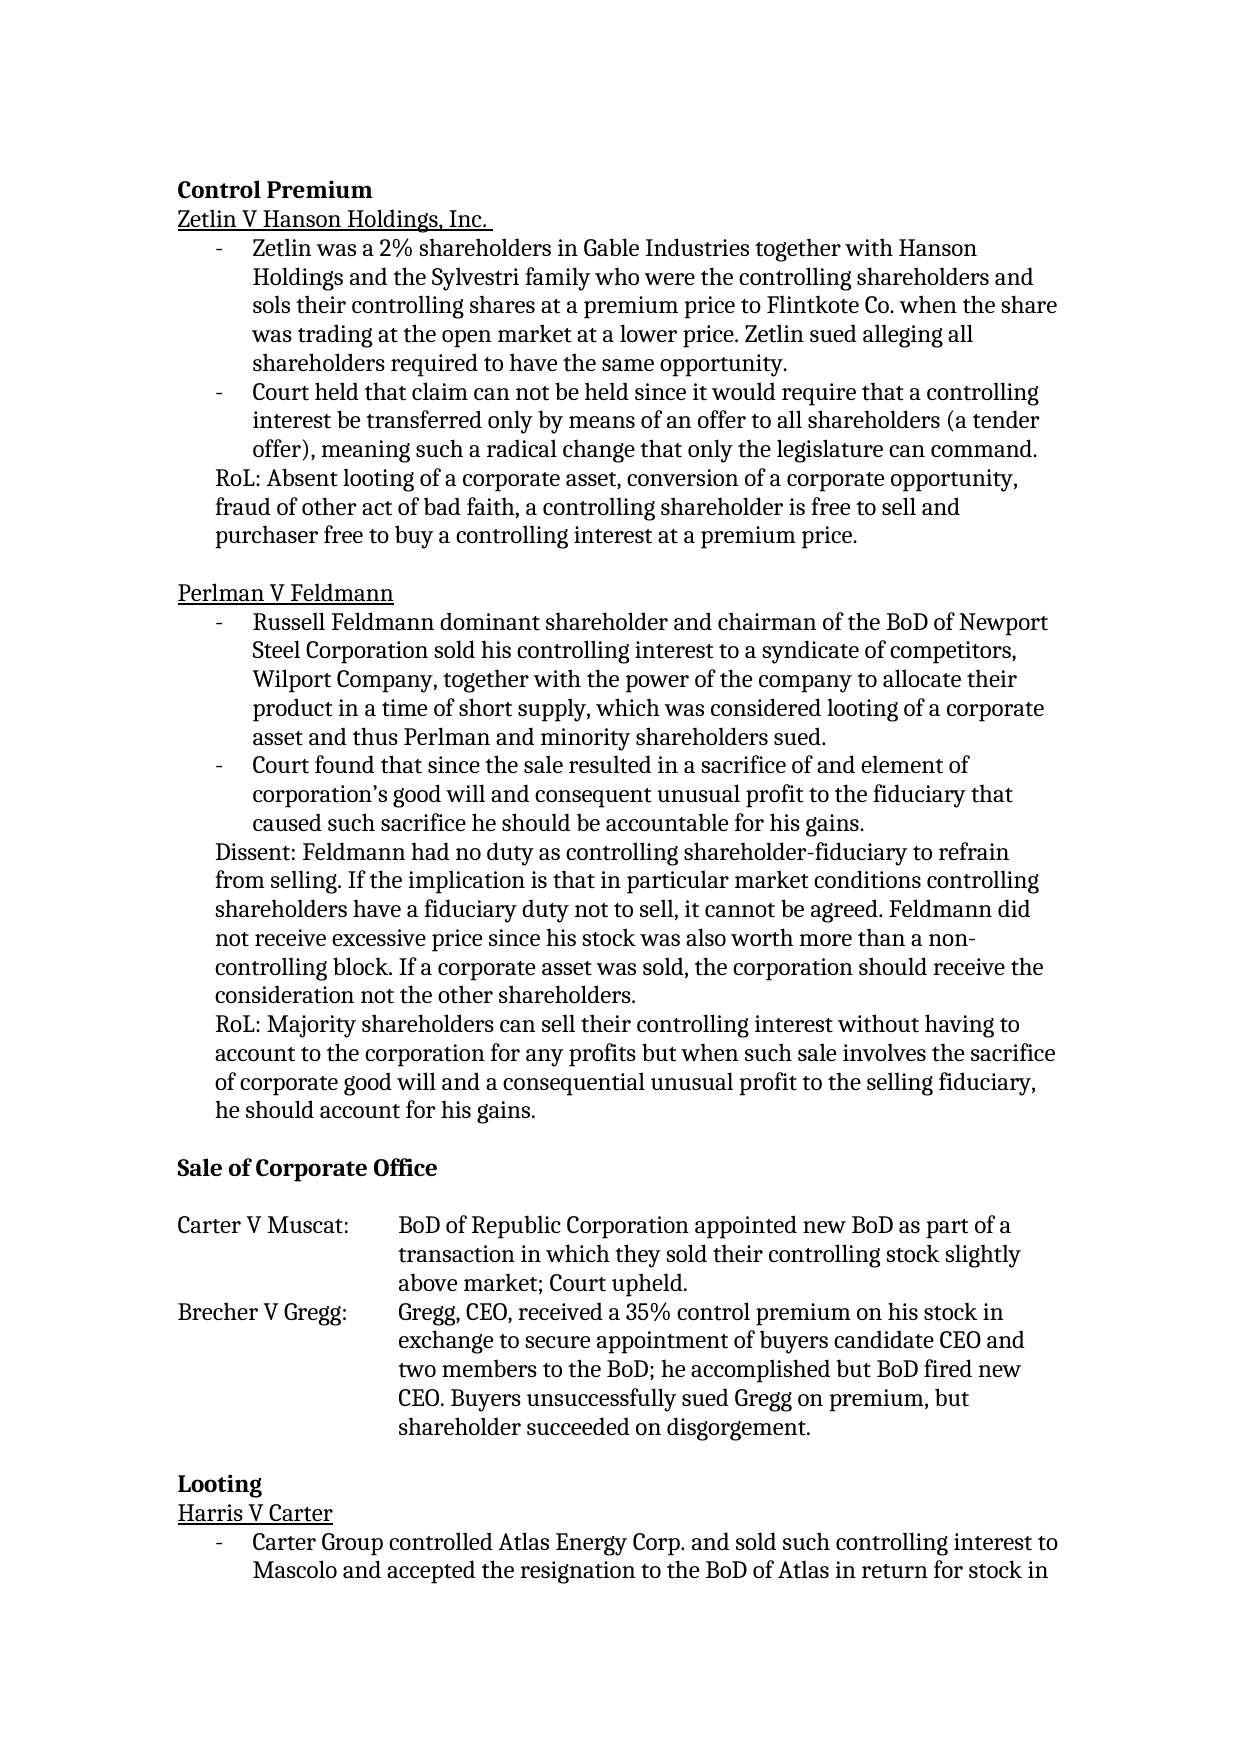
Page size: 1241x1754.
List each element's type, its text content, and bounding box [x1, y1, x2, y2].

text Zetlin V Hanson Holdings, Inc. [177, 205, 1063, 234]
text Harris V Carter [177, 1499, 1063, 1528]
list Court found that since the sale resulted in a sacrifice of and element of corporation’s good will and consequent unusual profit to the fiduciary that caused such sacrifice he should be accountable for his gains. [215, 751, 1063, 838]
text Control Premium [177, 176, 1063, 205]
text RoL: Majority shareholders can sell their controlling interest without having to account to the corporation for any profits but when such sale involves the sacrifice of corporate good will and a consequential unusual profit to the selling fiduciary, he should account for his gains. [215, 1010, 1063, 1125]
text Carter V Muscat: BoD of Republic Corporation appointed new BoD as part of a transaction in which they sold their controlling stock slightly above market; Court upheld. [177, 1211, 1063, 1298]
list Court held that claim can not be held since it would require that a controlling interest be transferred only by means of an offer to all shareholders (a tender offer), meaning such a radical change that only the legislature can command. [215, 378, 1063, 464]
text Dissent: Feldmann had no duty as controlling shareholder-fiduciary to refrain from selling. If the implication is that in particular market conditions controlling shareholders have a fiduciary duty not to sell, it cannot be agreed. Feldmann did not receive excessive price since his stock was also worth more than a non-controlling block. If a corporate asset was sold, the corporation should receive the consideration not the other shareholders. [215, 838, 1063, 1010]
list Russell Feldmann dominant shareholder and chairman of the BoD of Newport Steel Corporation sold his controlling interest to a syndicate of competitors, Wilport Company, together with the power of the company to allocate their product in a time of short supply, which was considered looting of a corporate asset and thus Perlman and minority shareholders sued. [215, 608, 1063, 751]
list Zetlin was a 2% shareholders in Gable Industries together with Hanson Holdings and the Sylvestri family who were the controlling shareholders and sols their controlling shares at a premium price to Flintkote Co. when the share was trading at the open market at a lower price. Zetlin sued alleging all shareholders required to have the same opportunity. [215, 234, 1063, 378]
text Brecher V Gregg: Gregg, CEO, received a 35% control premium on his stock in exchange to secure appointment of buyers candidate CEO and two members to the BoD; he accomplished but BoD fired new CEO. Buyers unsuccessfully sued Gregg on premium, but shareholder succeeded on disgorgement. [177, 1298, 1063, 1441]
text Perlman V Feldmann [177, 579, 1063, 608]
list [215, 1528, 1063, 1585]
text Looting [177, 1470, 1063, 1499]
text Sale of Corporate Office [177, 1154, 1063, 1183]
text RoL: Absent looting of a corporate asset, conversion of a corporate opportunity, fraud of other act of bad faith, a controlling shareholder is free to sell and purchaser free to buy a controlling interest at a premium price. [215, 464, 1063, 550]
